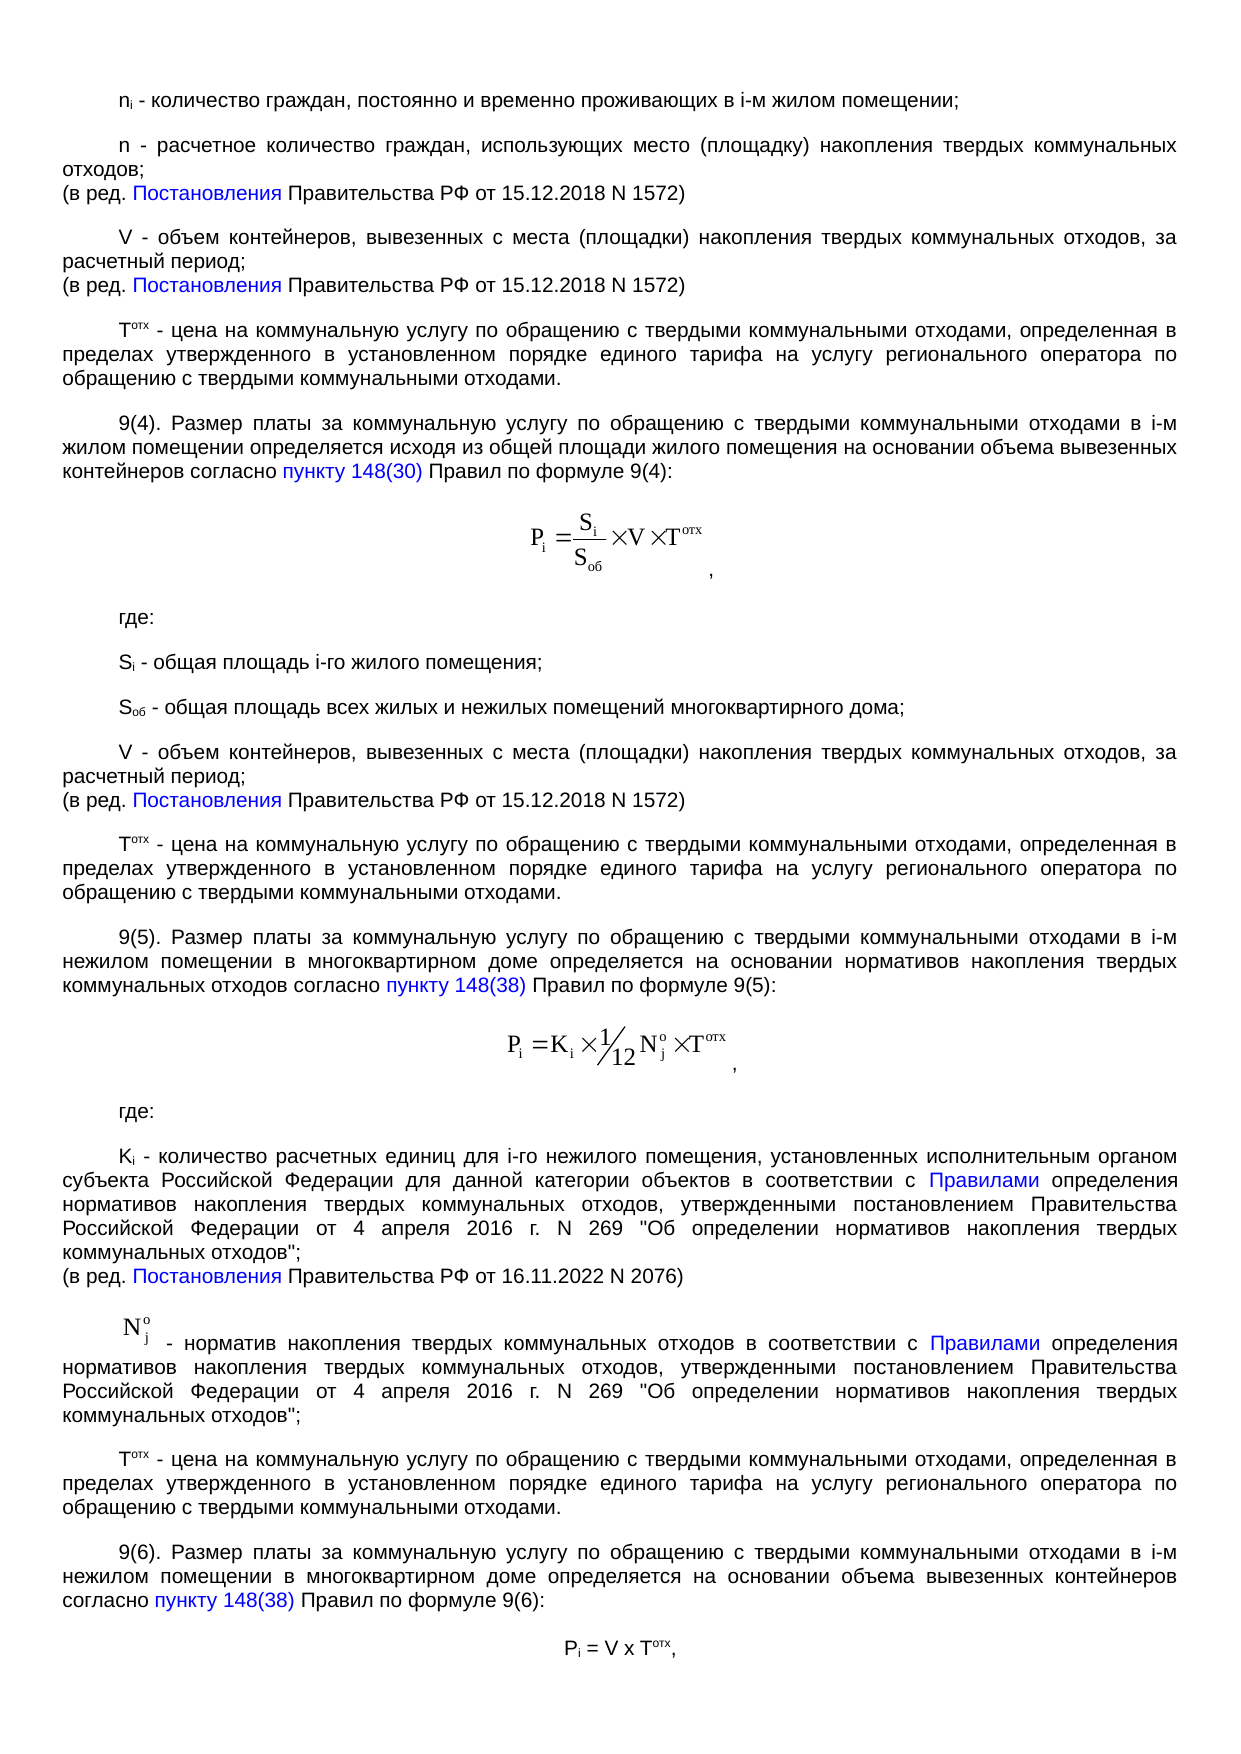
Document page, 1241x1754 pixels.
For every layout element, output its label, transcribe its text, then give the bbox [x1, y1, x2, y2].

text , [62, 1021, 1178, 1075]
text (в ред. Постановления Правительства РФ от 15.12.2018 N 1572) [62, 180, 1178, 204]
text n - расчетное количество граждан, использующих место (площадку) накопления твердых коммунальных отходов; [62, 132, 1178, 180]
text 9(5). Размер платы за коммунальную услугу по обращению с твердыми коммунальными отходами в i-м нежилом помещении в многоквартирном доме определяется на основании нормативов накопления твердых коммунальных отходов согласно пункту 148(38) Правил по формуле 9(5): [62, 925, 1178, 997]
text (в ред. Постановления Правительства РФ от 15.12.2018 N 1572) [62, 273, 1178, 297]
text - норматив накопления твердых коммунальных отходов в соответствии с Правилами определения нормативов накопления твердых коммунальных отходов, утвержденными постановлением Правительства Российской Федерации от 4 апреля 2016 г. N 269 "Об определении нормативов накопления твердых коммунальных отходов"; [62, 1308, 1178, 1426]
text Ki - количество расчетных единиц для i-го нежилого помещения, установленных исполнительным органом субъекта Российской Федерации для данной категории объектов в соответствии с Правилами определения нормативов накопления твердых коммунальных отходов, утвержденными постановлением Правительства Российской Федерации от 4 апреля 2016 г. N 269 "Об определении нормативов накопления твердых коммунальных отходов"; [62, 1144, 1178, 1264]
text Sоб - общая площадь всех жилых и нежилых помещений многоквартирного дома; [62, 695, 1178, 719]
text 9(4). Размер платы за коммунальную услугу по обращению с твердыми коммунальными отходами в i-м жилом помещении определяется исходя из общей площади жилого помещения на основании объема вывезенных контейнеров согласно пункту 148(30) Правил по формуле 9(4): [62, 411, 1178, 482]
text 9(6). Размер платы за коммунальную услугу по обращению с твердыми коммунальными отходами в i-м нежилом помещении в многоквартирном доме определяется на основании объема вывезенных контейнеров согласно пункту 148(38) Правил по формуле 9(6): [62, 1540, 1178, 1612]
text ni - количество граждан, постоянно и временно проживающих в i-м жилом помещении; [62, 88, 1178, 112]
text V - объем контейнеров, вывезенных с места (площадки) накопления твердых коммунальных отходов, за расчетный период; [62, 225, 1178, 273]
text , [62, 506, 1178, 581]
text (в ред. Постановления Правительства РФ от 16.11.2022 N 2076) [62, 1264, 1178, 1288]
text где: [62, 1099, 1178, 1123]
text Si - общая площадь i-го жилого помещения; [62, 650, 1178, 674]
text Pi = V x Tотх, [62, 1636, 1178, 1660]
text где: [62, 605, 1178, 629]
text (в ред. Постановления Правительства РФ от 15.12.2018 N 1572) [62, 787, 1178, 811]
text V - объем контейнеров, вывезенных с места (площадки) накопления твердых коммунальных отходов, за расчетный период; [62, 739, 1178, 787]
